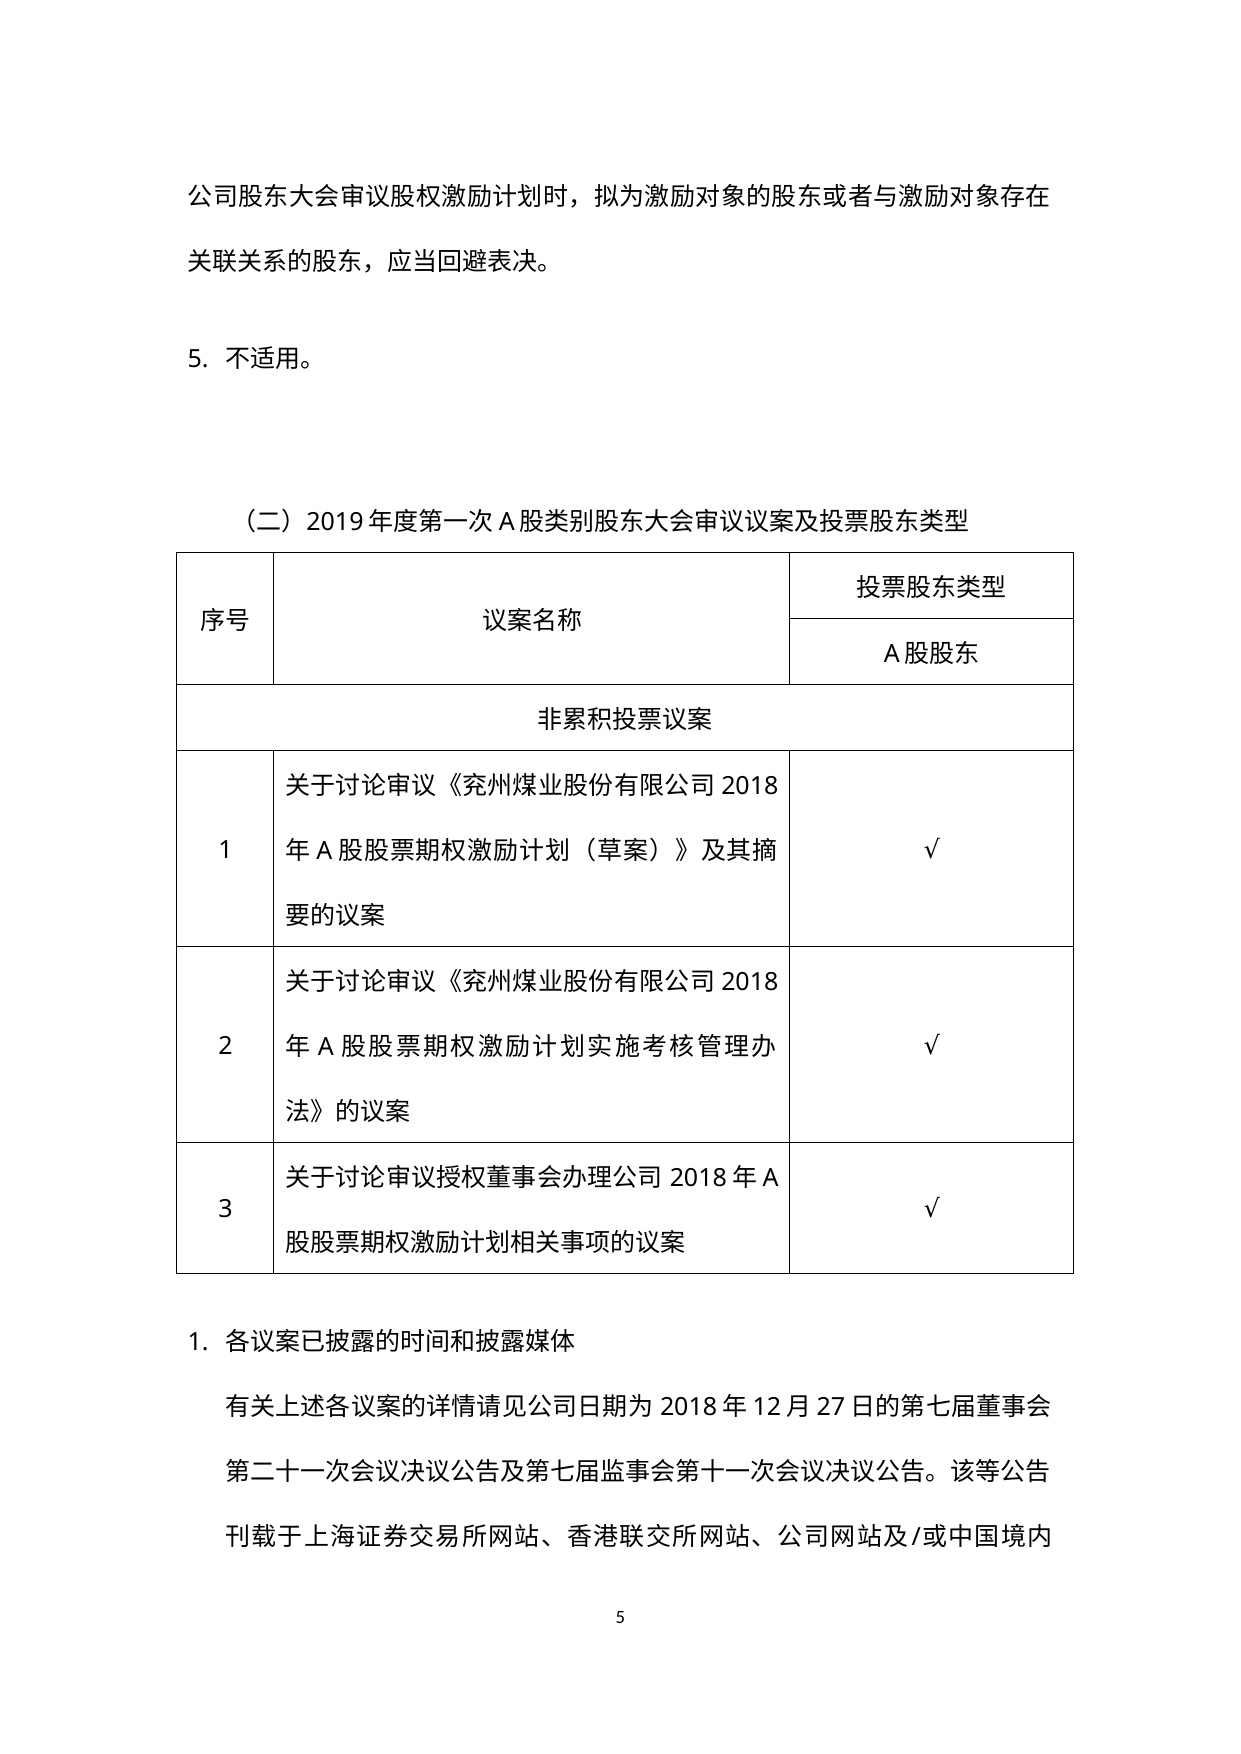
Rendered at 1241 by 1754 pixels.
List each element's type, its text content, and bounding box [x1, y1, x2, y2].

table_cell √ [790, 751, 1073, 946]
table_cell 关于讨论审议授权董事会办理公司2018年A股股票期权激励计划相关事项的议案 [274, 1143, 789, 1273]
table_cell 关于讨论审议《兖州煤业股份有限公司2018年A股股票期权激励计划（草案）》及其摘要的议案 [274, 751, 789, 946]
table_cell 1 [177, 751, 273, 946]
table_header 投票股东类型 [790, 553, 1073, 618]
table_cell √ [790, 947, 1073, 1142]
list 各议案已披露的时间和披露媒体 [187, 1307, 1053, 1372]
table_header 序号 [177, 553, 273, 684]
table_cell √ [790, 1143, 1073, 1273]
list （二）2019年度第一次A股类别股东大会审议议案及投票股东类型 [231, 487, 1053, 552]
table_cell 非累积投票议案 [177, 685, 1073, 750]
table_cell 3 [177, 1143, 273, 1273]
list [225, 1372, 1053, 1567]
table_cell A股股东 [790, 619, 1073, 684]
table_cell 2 [177, 947, 273, 1142]
table_header 议案名称 [274, 553, 789, 684]
table_cell 关于讨论审议《兖州煤业股份有限公司2018年A股股票期权激励计划实施考核管理办法》的议案 [274, 947, 789, 1142]
